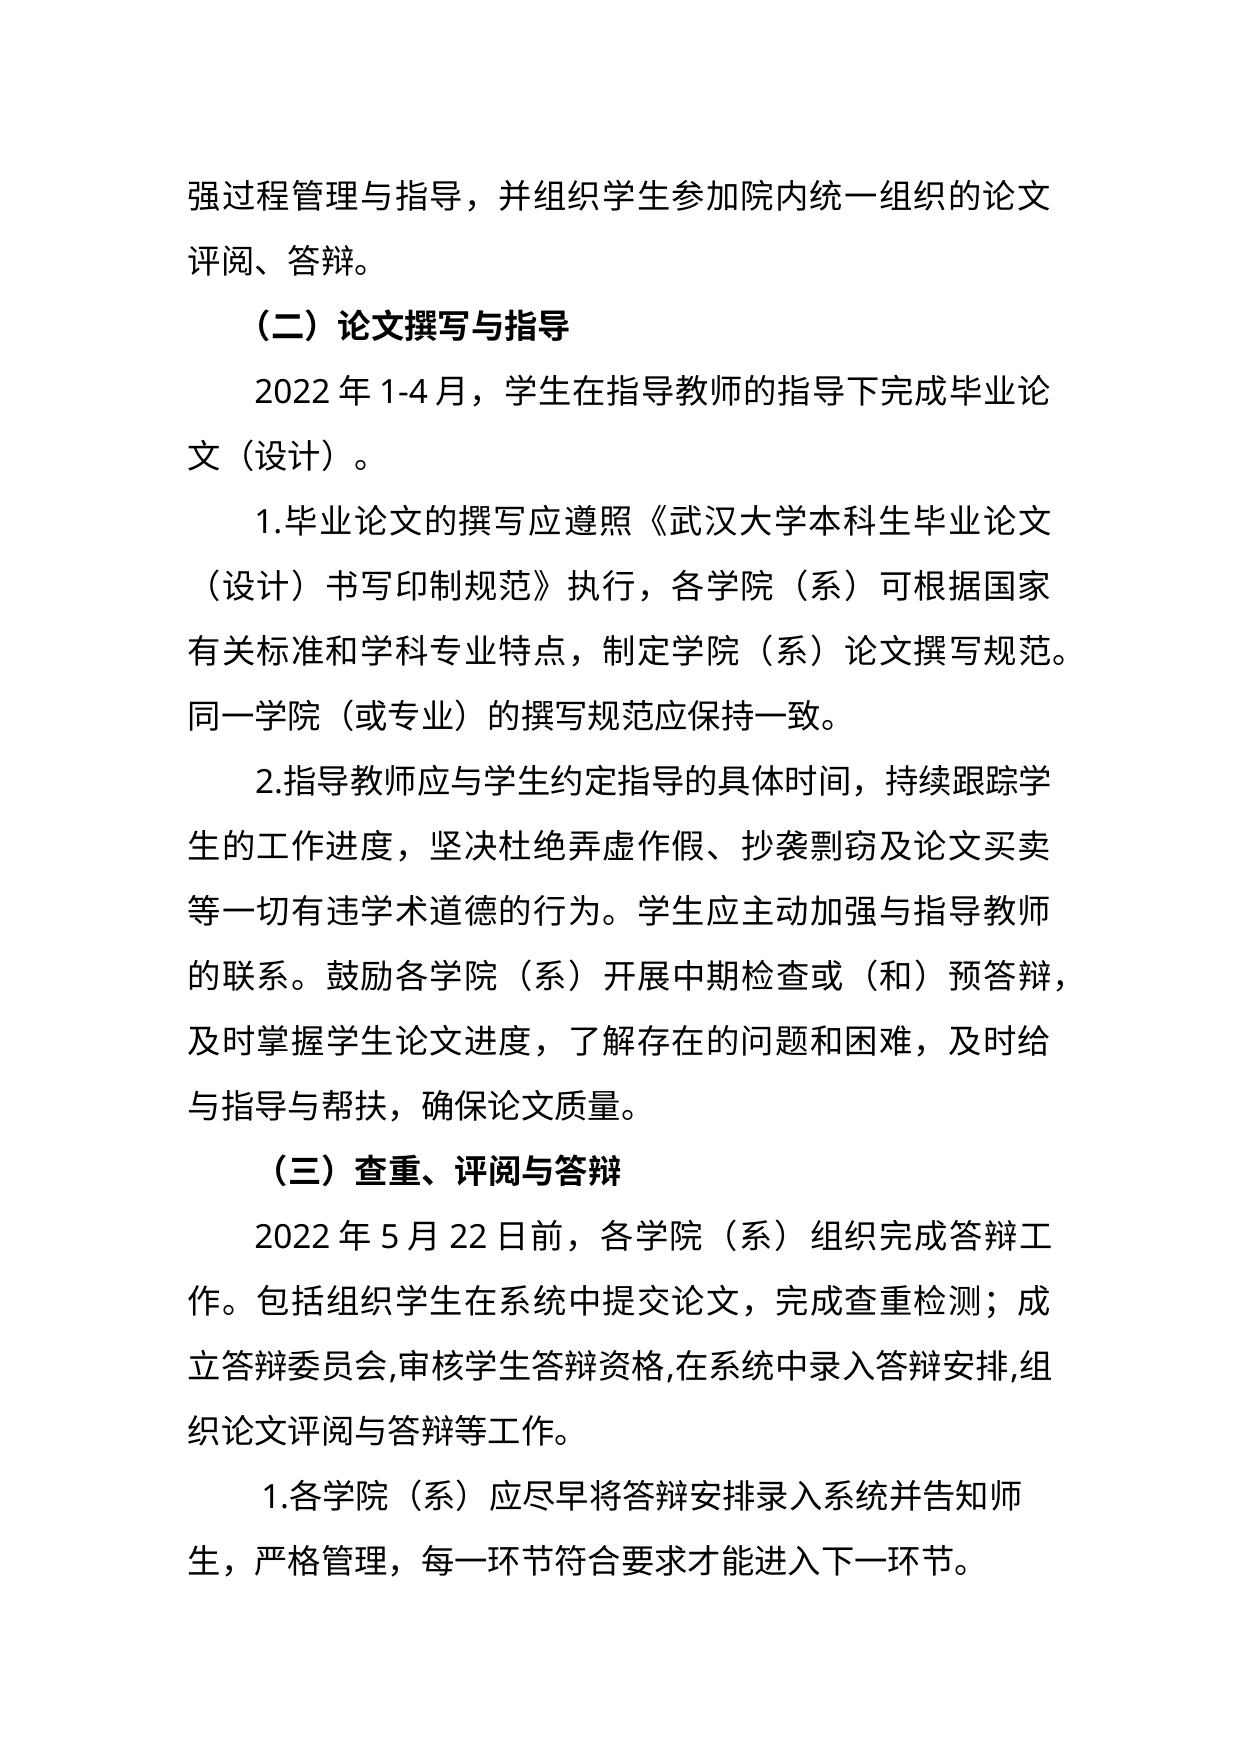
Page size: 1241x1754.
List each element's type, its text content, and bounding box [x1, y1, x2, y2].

text 2022年1-4月，学生在指导教师的指导下完成毕业论文（设计）。 [187, 357, 1053, 487]
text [187, 162, 1053, 292]
text 1.各学院（系）应尽早将答辩安排录入系统并告知师生，严格管理，每一环节符合要求才能进入下一环节。 [187, 1462, 1053, 1592]
text 2.指导教师应与学生约定指导的具体时间，持续跟踪学生的工作进度，坚决杜绝弄虚作假、抄袭剽窃及论文买卖等一切有违学术道德的行为。学生应主动加强与指导教师的联系。鼓励各学院（系）开展中期检查或（和）预答辩，及时掌握学生论文进度，了解存在的问题和困难，及时给与指导与帮扶，确保论文质量。 [187, 747, 1053, 1137]
text 2022年5月22日前，各学院（系）组织完成答辩工作。包括组织学生在系统中提交论文，完成查重检测；成立答辩委员会,审核学生答辩资格,在系统中录入答辩安排,组织论文评阅与答辩等工作。 [187, 1202, 1053, 1462]
text （三）查重、评阅与答辩 [187, 1137, 1053, 1202]
text （二）论文撰写与指导 [187, 292, 1053, 357]
text 1.毕业论文的撰写应遵照《武汉大学本科生毕业论文（设计）书写印制规范》执行，各学院（系）可根据国家有关标准和学科专业特点，制定学院（系）论文撰写规范。同一学院（或专业）的撰写规范应保持一致。 [187, 487, 1053, 747]
